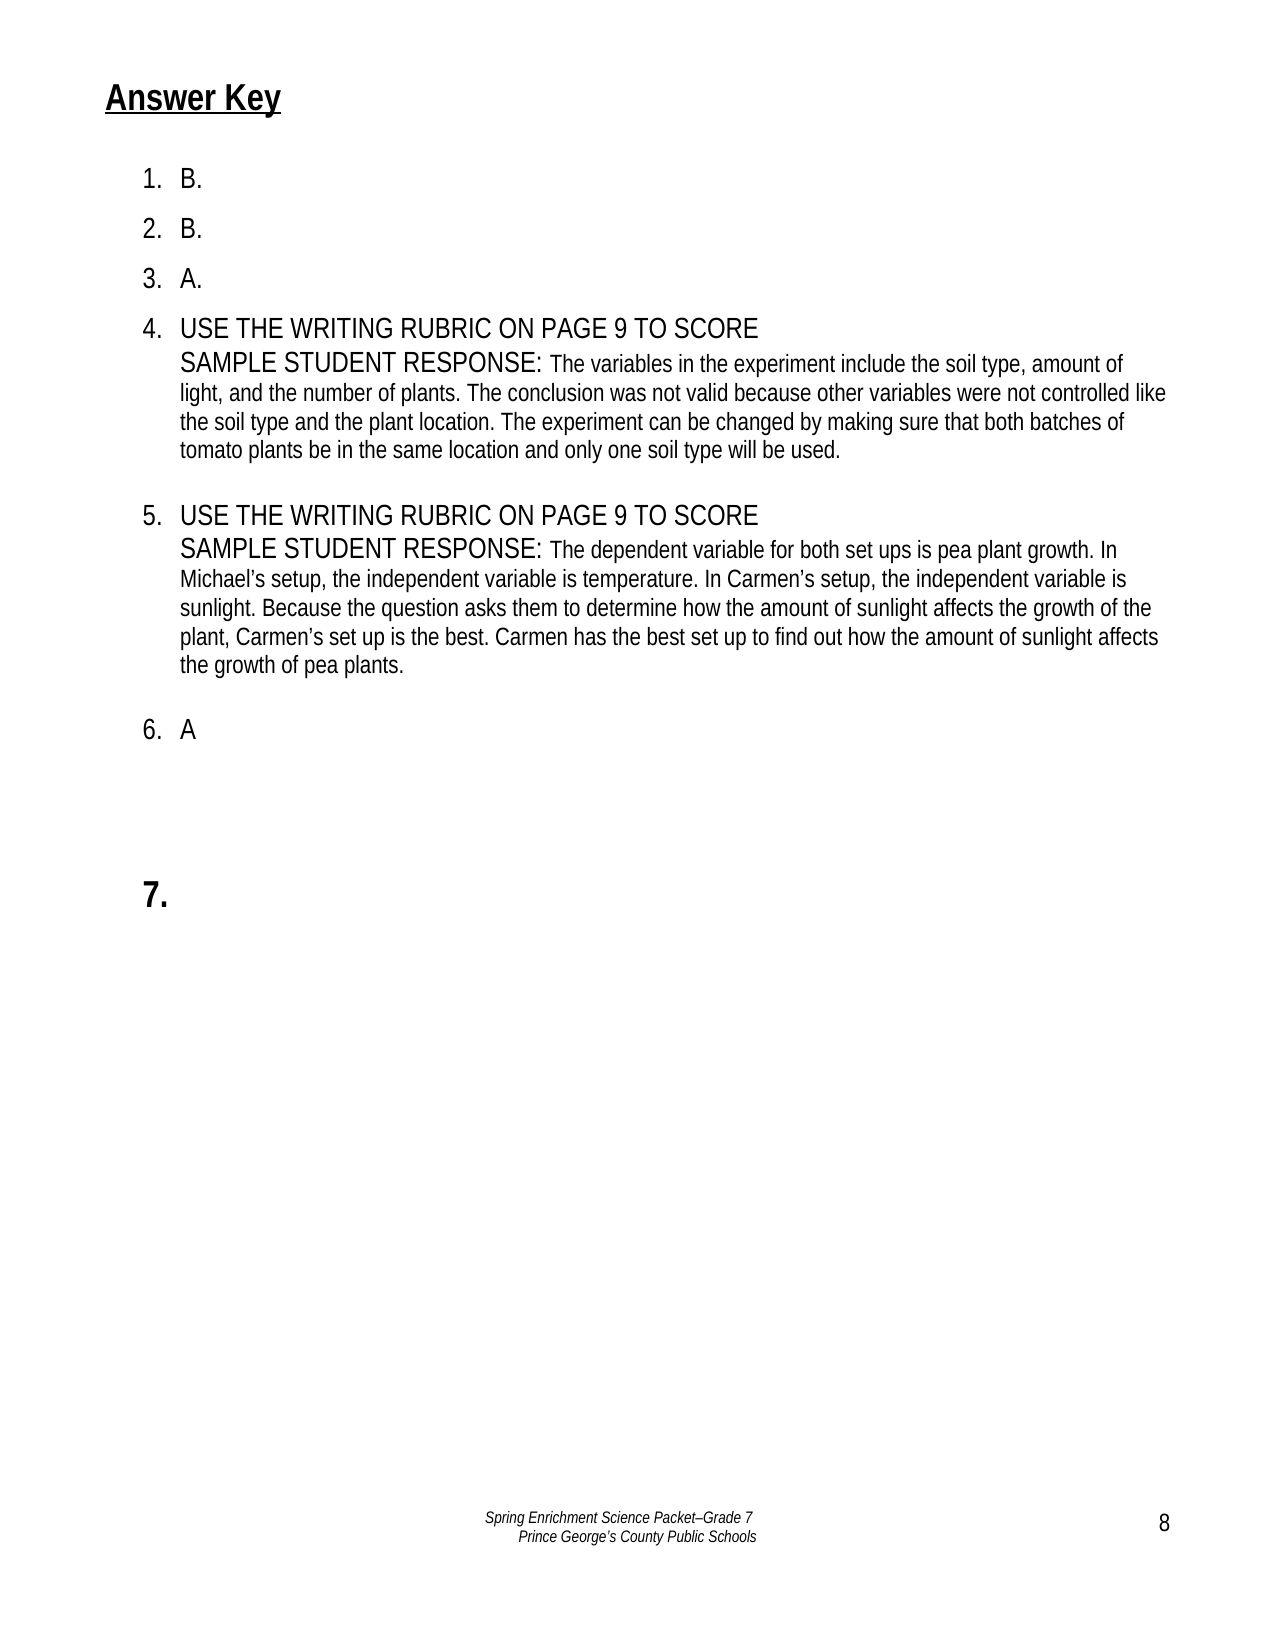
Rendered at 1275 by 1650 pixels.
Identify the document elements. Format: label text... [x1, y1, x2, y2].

list USE THE WRITING RUBRIC ON PAGE 9 TO SCORE [142, 498, 1170, 531]
list A. [142, 261, 1170, 295]
list USE THE WRITING RUBRIC ON PAGE 9 TO SCORE [142, 311, 1170, 345]
list SAMPLE STUDENT RESPONSE: The variables in the experiment include the soil type, amount of light, and the number of plants. The conclusion was not valid because other variables were not controlled like the soil type and the plant location. The experiment can be changed by making sure that both batches of tomato plants be in the same location and only one soil type will be used. [180, 345, 1170, 464]
text SAMPLE STUDENT RESPONSE: The dependent variable for both set ups is pea plant growth. In Michael’s setup, the independent variable is temperature. In Carmen’s setup, the independent variable is sunlight. Because the question asks them to determine how the amount of sunlight affects the growth of the plant, Carmen’s set up is the best. Carmen has the best set up to find out how the amount of sunlight affects the growth of pea plants. [180, 531, 1170, 679]
text Answer Key [105, 75, 1170, 118]
list B. [142, 211, 1170, 244]
list B. [142, 161, 1170, 194]
list A [142, 712, 1170, 746]
